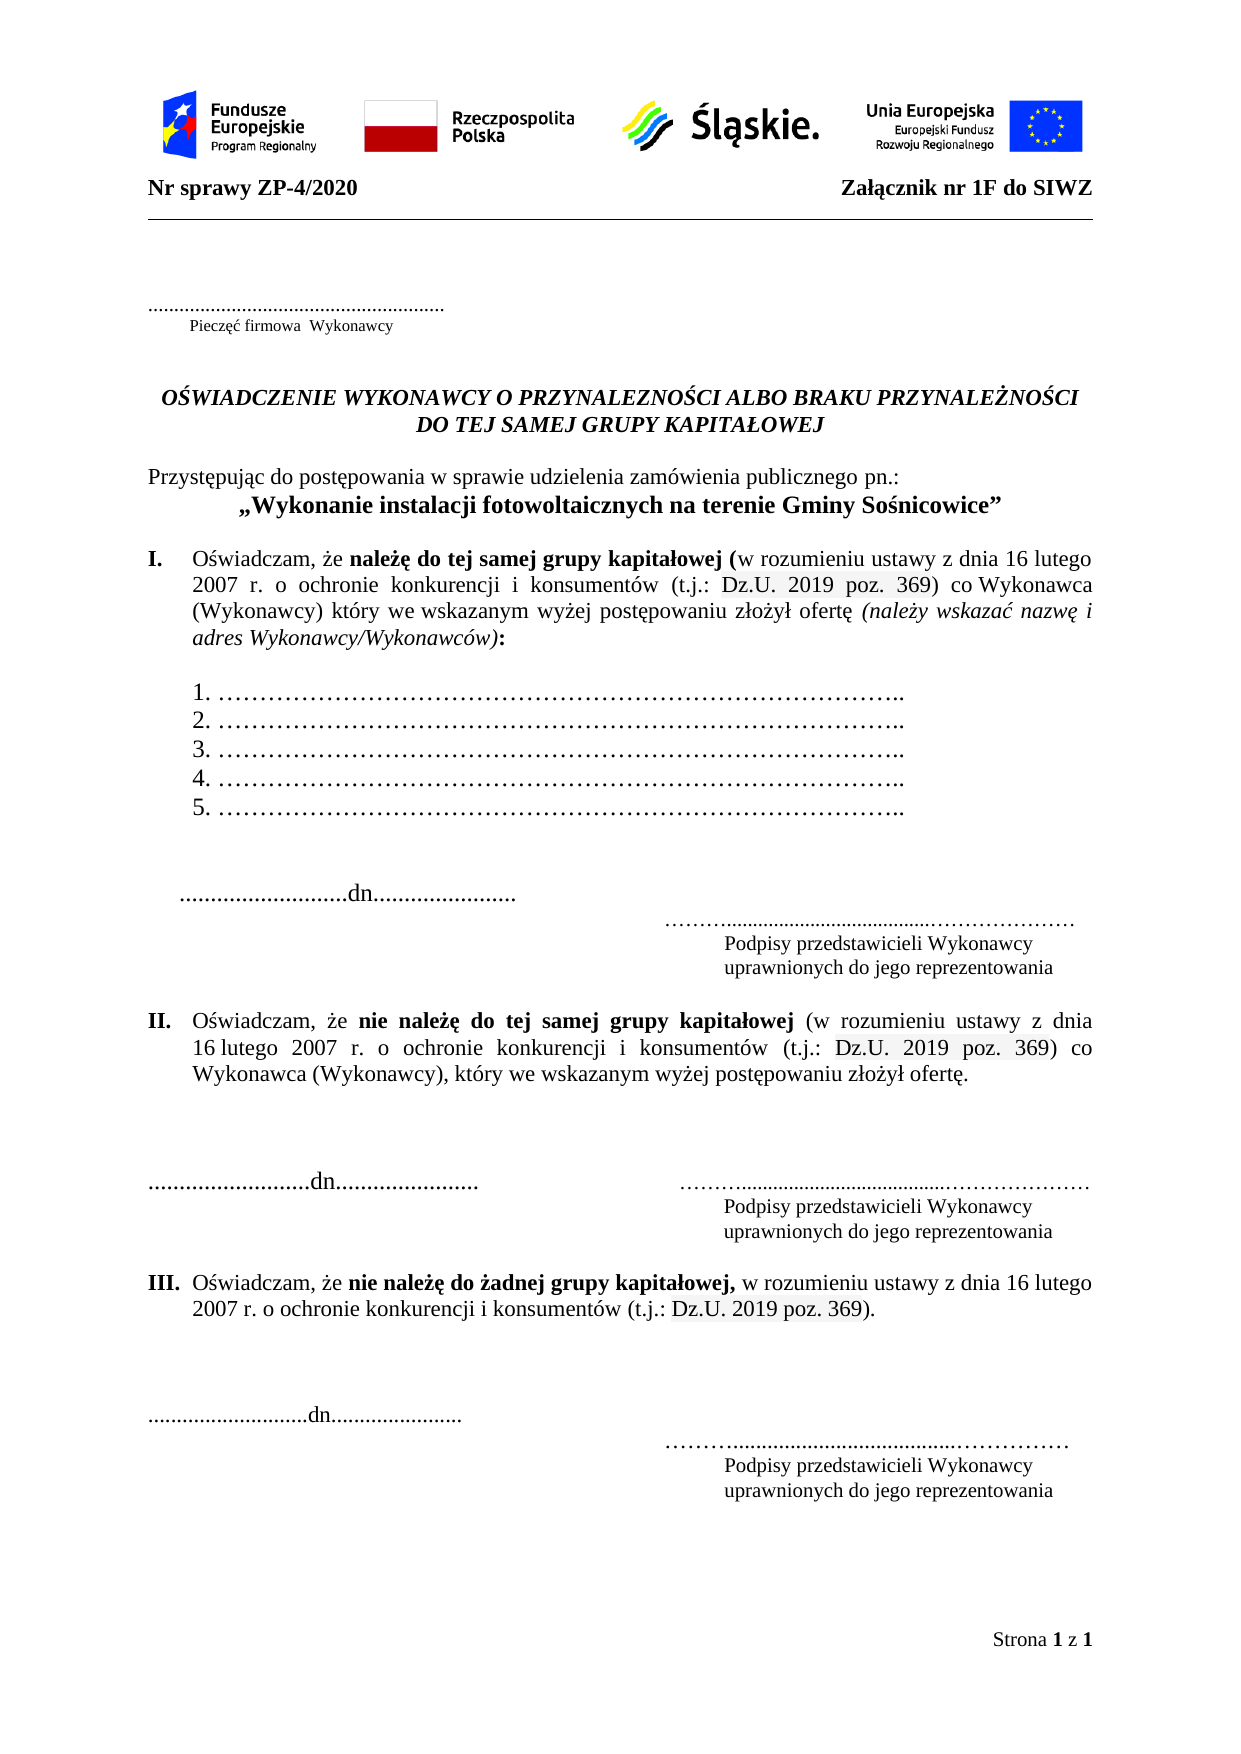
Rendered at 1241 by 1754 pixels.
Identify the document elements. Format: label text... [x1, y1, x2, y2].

text 2. ……………………………………………………………………….. [148, 705, 1093, 734]
picture [147, 73, 1098, 174]
list Oświadczam, że należę do tej samej grupy kapitałowej (w rozumieniu ustawy z dnia 16 lutego 2007 r. o ochronie konkurencji i konsumentów (t.j.: Dz.U. 2019 poz. 369) co Wykonawca (Wykonawcy) który we wskazanym wyżej postępowaniu złożył ofertę (należy wskazać nazwę i adres Wykonawcy/Wykonawców): [148, 545, 1093, 650]
text 1. ……………………………………………………………………….. [148, 677, 1093, 705]
text ……….......................................………………… [621, 907, 1093, 931]
text ............................dn....................... [148, 1401, 1093, 1427]
text ……….......................................…………… [621, 1427, 1093, 1453]
text 3. ……………………………………………………………………….. [148, 734, 1093, 763]
text Podpisy przedstawicieli Wykonawcy uprawnionych do jego reprezentowania [724, 931, 1093, 979]
text 4. ……………………………………………………………………….. [148, 763, 1093, 792]
text OŚWIADCZENIE WYKONAWCY O PRZYNALEZNOŚCI ALBO BRAKU PRZYNALEŻNOŚCI DO TEJ SAMEJ GRUPY KAPITAŁOWEJ [148, 384, 1093, 437]
text „Wykonanie instalacji fotowoltaicznych na terenie Gminy Sośnicowice” [148, 490, 1093, 518]
text 5. ……………………………………………………………………….. [148, 792, 1093, 820]
text Przystępując do postępowania w sprawie udzielenia zamówienia publicznego pn.: [148, 463, 1093, 490]
list Oświadczam, że nie należę do tej samej grupy kapitałowej (w rozumieniu ustawy z dnia 16 lutego 2007 r. o ochronie konkurencji i konsumentów (t.j.: Dz.U. 2019 poz. 369) co Wykonawca (Wykonawcy), który we wskazanym wyżej postępowaniu złożył ofertę. [148, 1008, 1093, 1087]
text ...........................dn....................... [179, 878, 1093, 907]
text ......................................................... [148, 292, 1093, 316]
text Podpisy przedstawicieli Wykonawcy uprawnionych do jego reprezentowania [724, 1453, 1093, 1502]
list Oświadczam, że nie należę do żadnej grupy kapitałowej, w rozumieniu ustawy z dnia 16 lutego 2007 r. o ochronie konkurencji i konsumentów (t.j.: Dz.U. 2019 poz. 369). [148, 1269, 1093, 1322]
text Pieczęć firmowa Wykonawcy [148, 316, 1093, 335]
text ..........................dn....................... ……….......................................………………… [148, 1166, 1093, 1194]
text Podpisy przedstawicieli Wykonawcy uprawnionych do jego reprezentowania [723, 1194, 1093, 1243]
